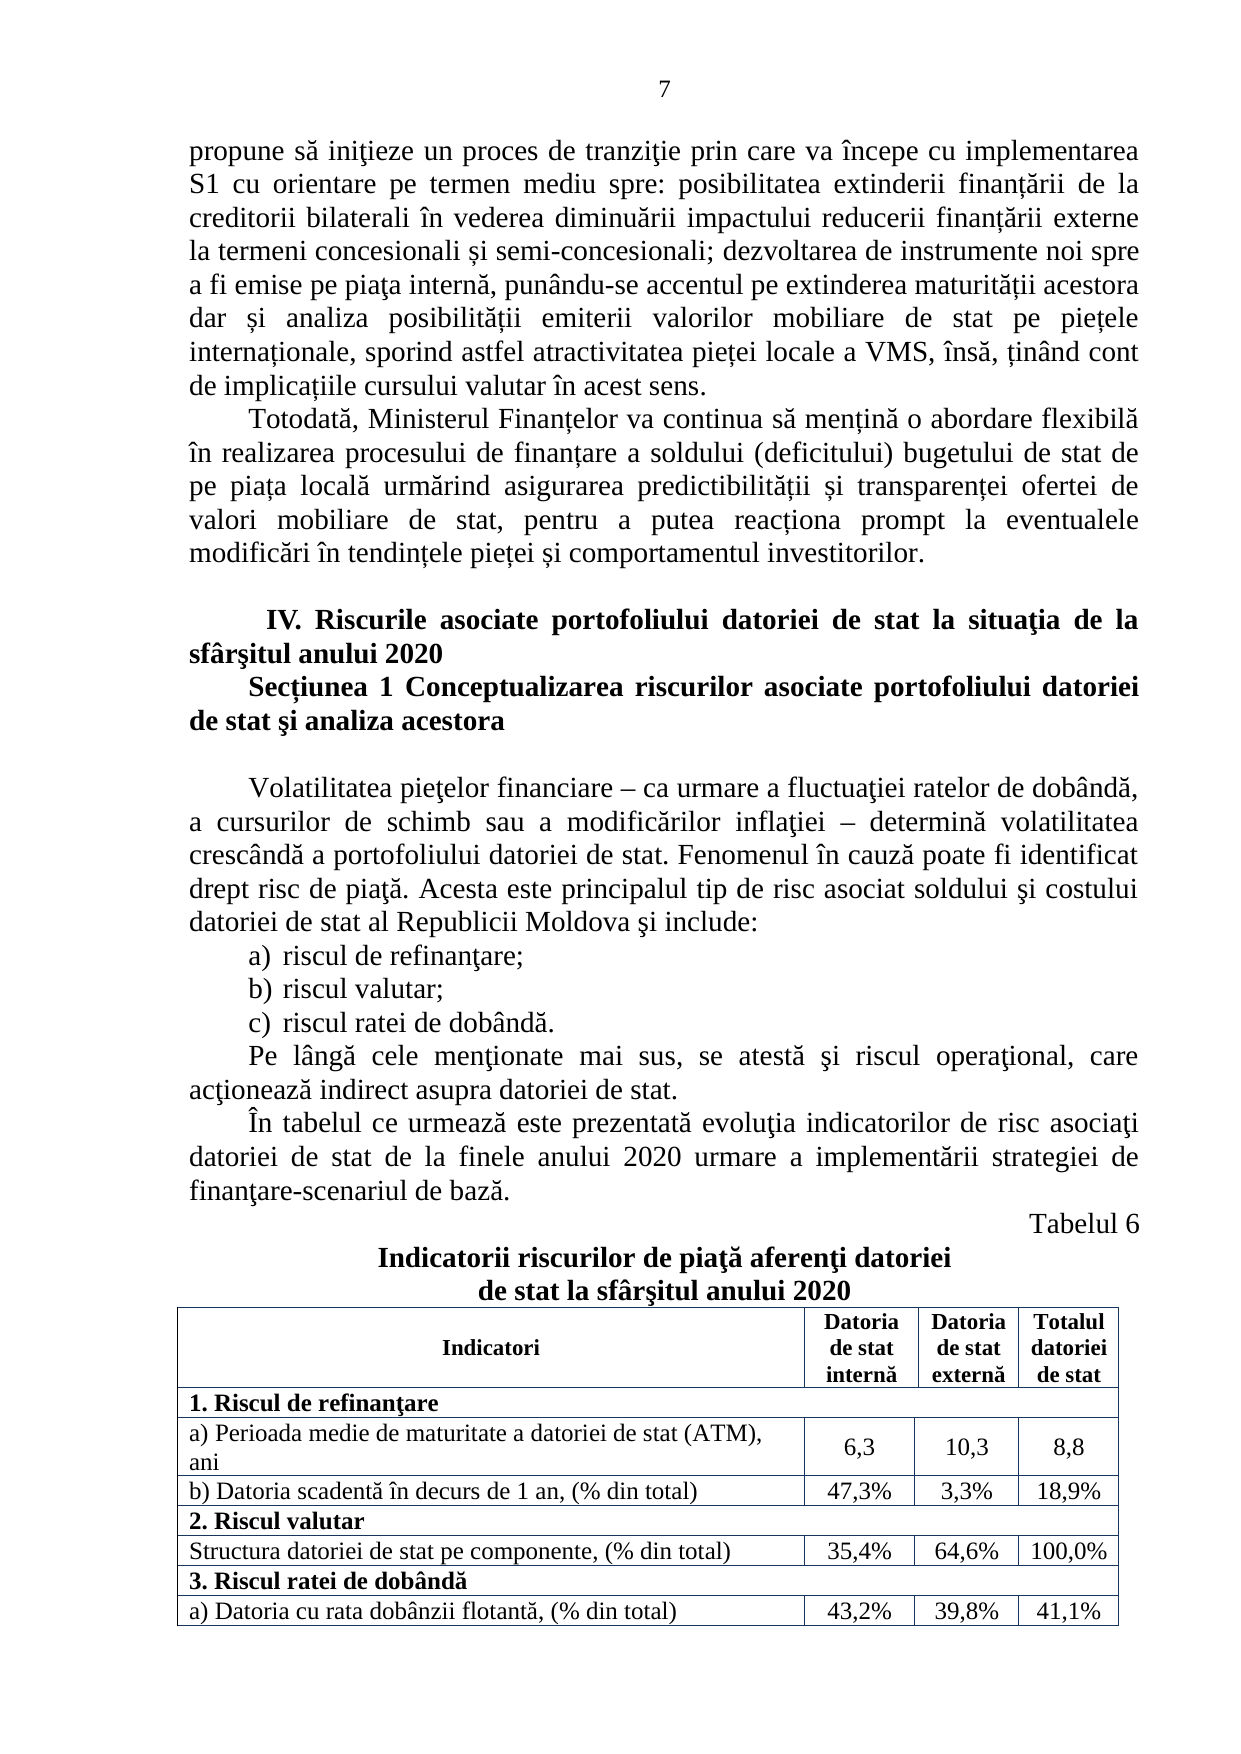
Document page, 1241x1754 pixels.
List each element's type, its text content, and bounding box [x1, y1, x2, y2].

table_cell b) Datoria scadentă în decurs de 1 an, (% din total) [178, 1476, 804, 1505]
text Volatilitatea pieţelor financiare – ca urmare a fluctuaţiei ratelor de dobândă, a cursurilor de schimb sau a modificărilor inflaţiei – determină volatilitatea crescândă a portofoliului datoriei de stat. Fenomenul în cauză poate fi identificat drept risc de piaţă. Acesta este principalul tip de risc asociat soldului şi costului datoriei de stat al Republicii Moldova şi include: [189, 770, 1140, 938]
table_cell a) Datoria cu rata dobânzii flotantă, (% din total) [178, 1596, 804, 1624]
table_cell 35,4% [805, 1536, 914, 1565]
text IV. Riscurile asociate portofoliului datoriei de stat la situaţia de la sfârşitul anului 2020 [189, 602, 1140, 669]
table_cell 100,0% [1019, 1536, 1118, 1565]
table_cell 64,6% [915, 1536, 1018, 1565]
table_cell 8,8 [1019, 1418, 1118, 1475]
list riscul de refinanţare; [189, 938, 1140, 971]
list riscul valutar; [189, 971, 1140, 1005]
table_cell 18,9% [1019, 1476, 1118, 1505]
table_cell 3. Riscul ratei de dobândă [178, 1566, 1118, 1595]
table_header Datoria de stat internă [805, 1308, 918, 1387]
text Tabelul 6 [189, 1206, 1140, 1240]
table_cell 43,2% [805, 1596, 914, 1624]
table_cell Structura datoriei de stat pe componente, (% din total) [178, 1536, 804, 1565]
text În tabelul ce urmează este prezentată evoluţia indicatorilor de risc asociaţi datoriei de stat de la finele anului 2020 urmare a implementării strategiei de finanţare-scenariul de bază. [189, 1106, 1140, 1206]
table_cell 6,3 [805, 1418, 914, 1475]
table_cell 10,3 [915, 1418, 1018, 1475]
table_cell 2. Riscul valutar [178, 1506, 1118, 1535]
table_cell 3,3% [915, 1476, 1018, 1505]
text Totodată, Ministerul Finanțelor va continua să mențină o abordare flexibilă în realizarea procesului de finanțare a soldului (deficitului) bugetului de stat de pe piața locală urmărind asigurarea predictibilității și transparenței ofertei de valori mobiliare de stat, pentru a putea reacționa prompt la eventualele modificări în tendințele pieței și comportamentul investitorilor. [189, 401, 1140, 569]
table_cell a) Perioada medie de maturitate a datoriei de stat (ATM), ani [178, 1418, 804, 1475]
table_cell 41,1% [1019, 1596, 1118, 1624]
table_header Datoria de stat externă [919, 1308, 1018, 1387]
list riscul ratei de dobândă. [189, 1005, 1140, 1038]
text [189, 133, 1140, 401]
text Pe lângă cele menţionate mai sus, se atestă şi riscul operaţional, care acţionează indirect asupra datoriei de stat. [189, 1038, 1140, 1106]
text Secțiunea 1 Conceptualizarea riscurilor asociate portofoliului datoriei de stat şi analiza acestora [189, 669, 1140, 737]
table_header Indicatori [178, 1308, 804, 1387]
text de stat la sfârşitul anului 2020 [189, 1273, 1140, 1307]
table_cell 39,8% [915, 1596, 1018, 1624]
table_header Totalul datoriei de stat [1019, 1308, 1118, 1387]
table_cell 1. Riscul de refinanţare [178, 1388, 1118, 1417]
text Indicatorii riscurilor de piaţă aferenţi datoriei [189, 1240, 1140, 1273]
table_cell 47,3% [805, 1476, 914, 1505]
